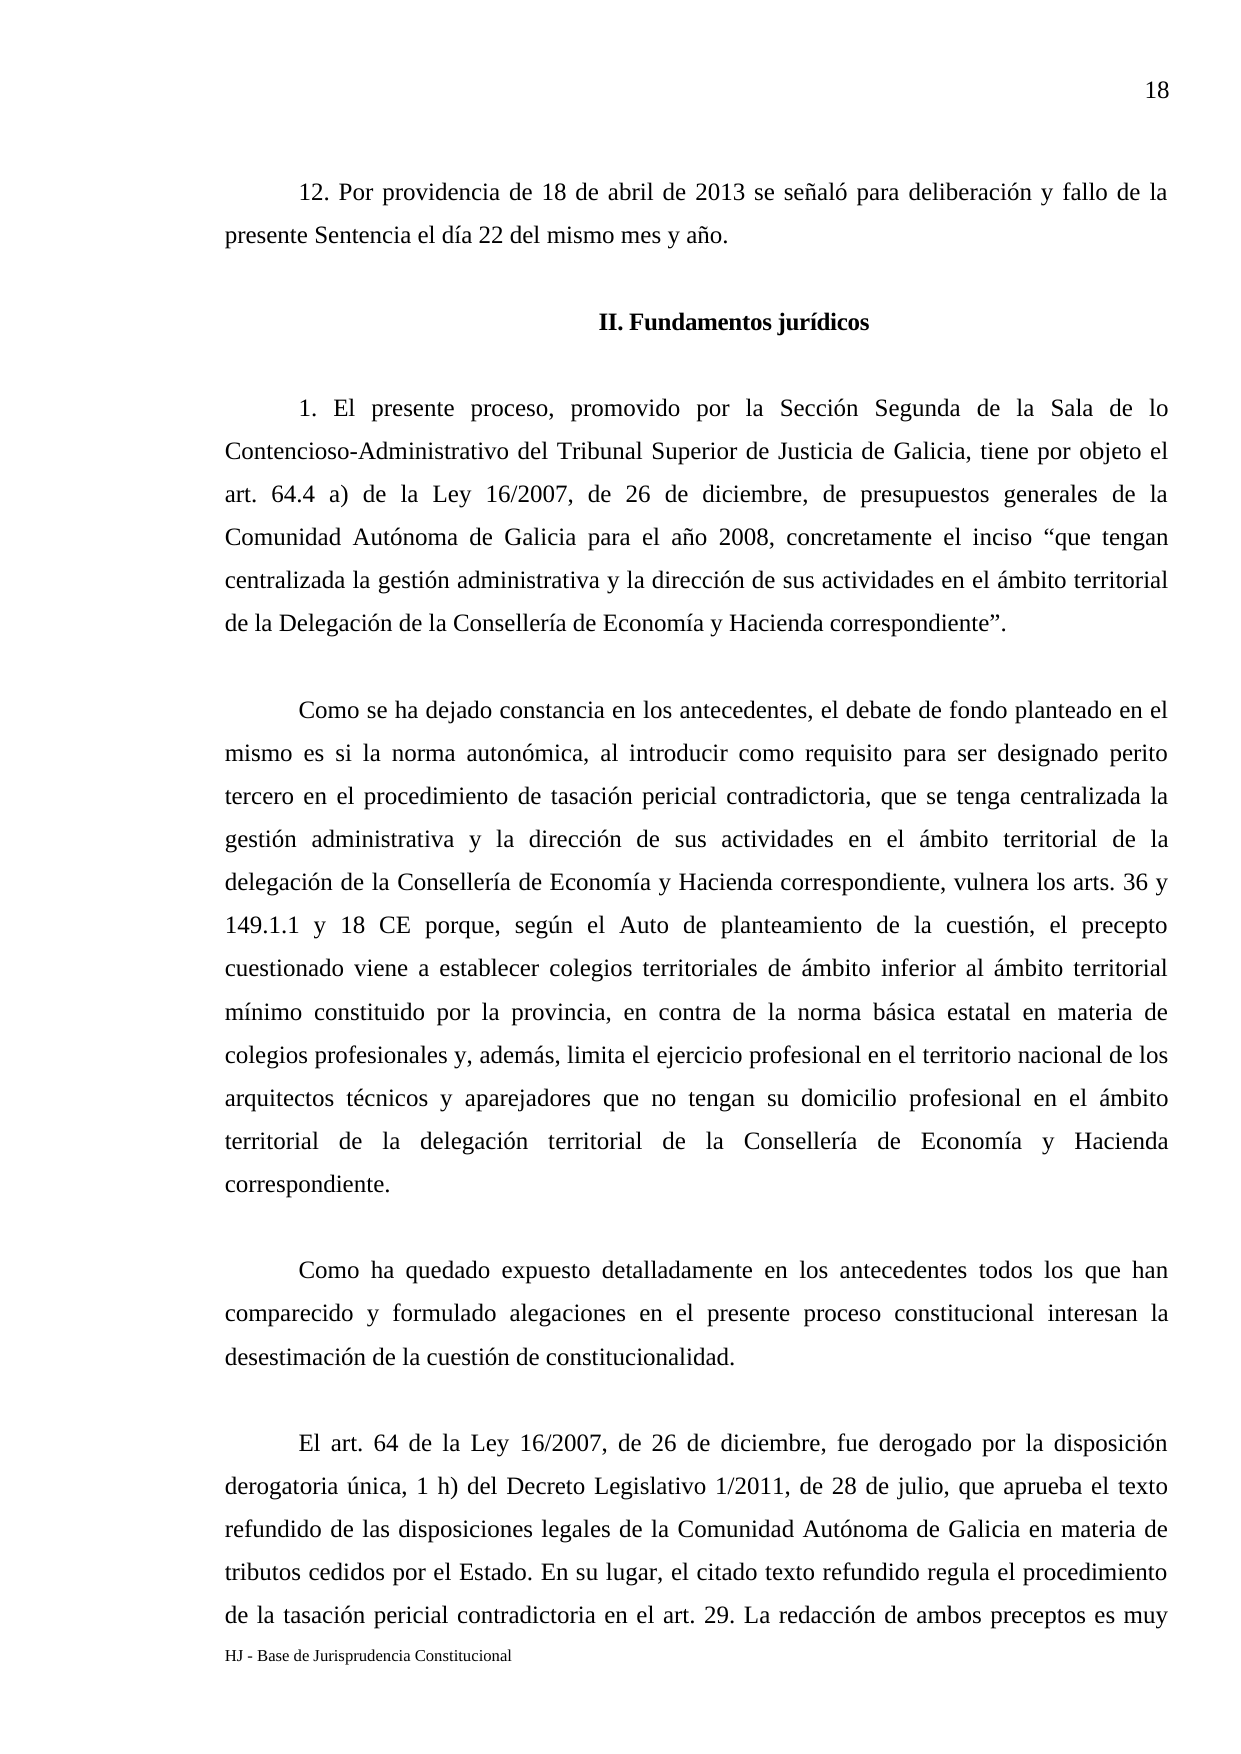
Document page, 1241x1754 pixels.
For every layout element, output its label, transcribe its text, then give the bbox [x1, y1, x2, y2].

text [224, 1428, 1169, 1629]
text Como ha quedado expuesto detalladamente en los antecedentes todos los que han comparecido y formulado alegaciones en el presente proceso constitucional interesan la desestimación de la cuestión de constitucionalidad. [224, 1255, 1169, 1370]
text 1. El presente proceso, promovido por la Sección Segunda de la Sala de lo Contencioso-Administrativo del Tribunal Superior de Justicia de Galicia, tiene por objeto el art. 64.4 a) de la Ley 16/2007, de 26 de diciembre, de presupuestos generales de la Comunidad Autónoma de Galicia para el año 2008, concretamente el inciso “que tengan centralizada la gestión administrativa y la dirección de sus actividades en el ámbito territorial de la Delegación de la Consellería de Economía y Hacienda correspondiente”. [224, 393, 1169, 637]
text 12. Por providencia de 18 de abril de 2013 se señaló para deliberación y fallo de la presente Sentencia el día 22 del mismo mes y año. [224, 177, 1169, 249]
text Como se ha dejado constancia en los antecedentes, el debate de fondo planteado en el mismo es si la norma autonómica, al introducir como requisito para ser designado perito tercero en el procedimiento de tasación pericial contradictoria, que se tenga centralizada la gestión administrativa y la dirección de sus actividades en el ámbito territorial de la delegación de la Consellería de Economía y Hacienda correspondiente, vulnera los arts. 36 y 149.1.1 y 18 CE porque, según el Auto de planteamiento de la cuestión, el precepto cuestionado viene a establecer colegios territoriales de ámbito inferior al ámbito territorial mínimo constituido por la provincia, en contra de la norma básica estatal en materia de colegios profesionales y, además, limita el ejercicio profesional en el territorio nacional de los arquitectos técnicos y aparejadores que no tengan su domicilio profesional en el ámbito territorial de la delegación territorial de la Consellería de Economía y Hacienda correspondiente. [224, 695, 1169, 1198]
subtitle II. Fundamentos jurídicos [224, 307, 1169, 335]
